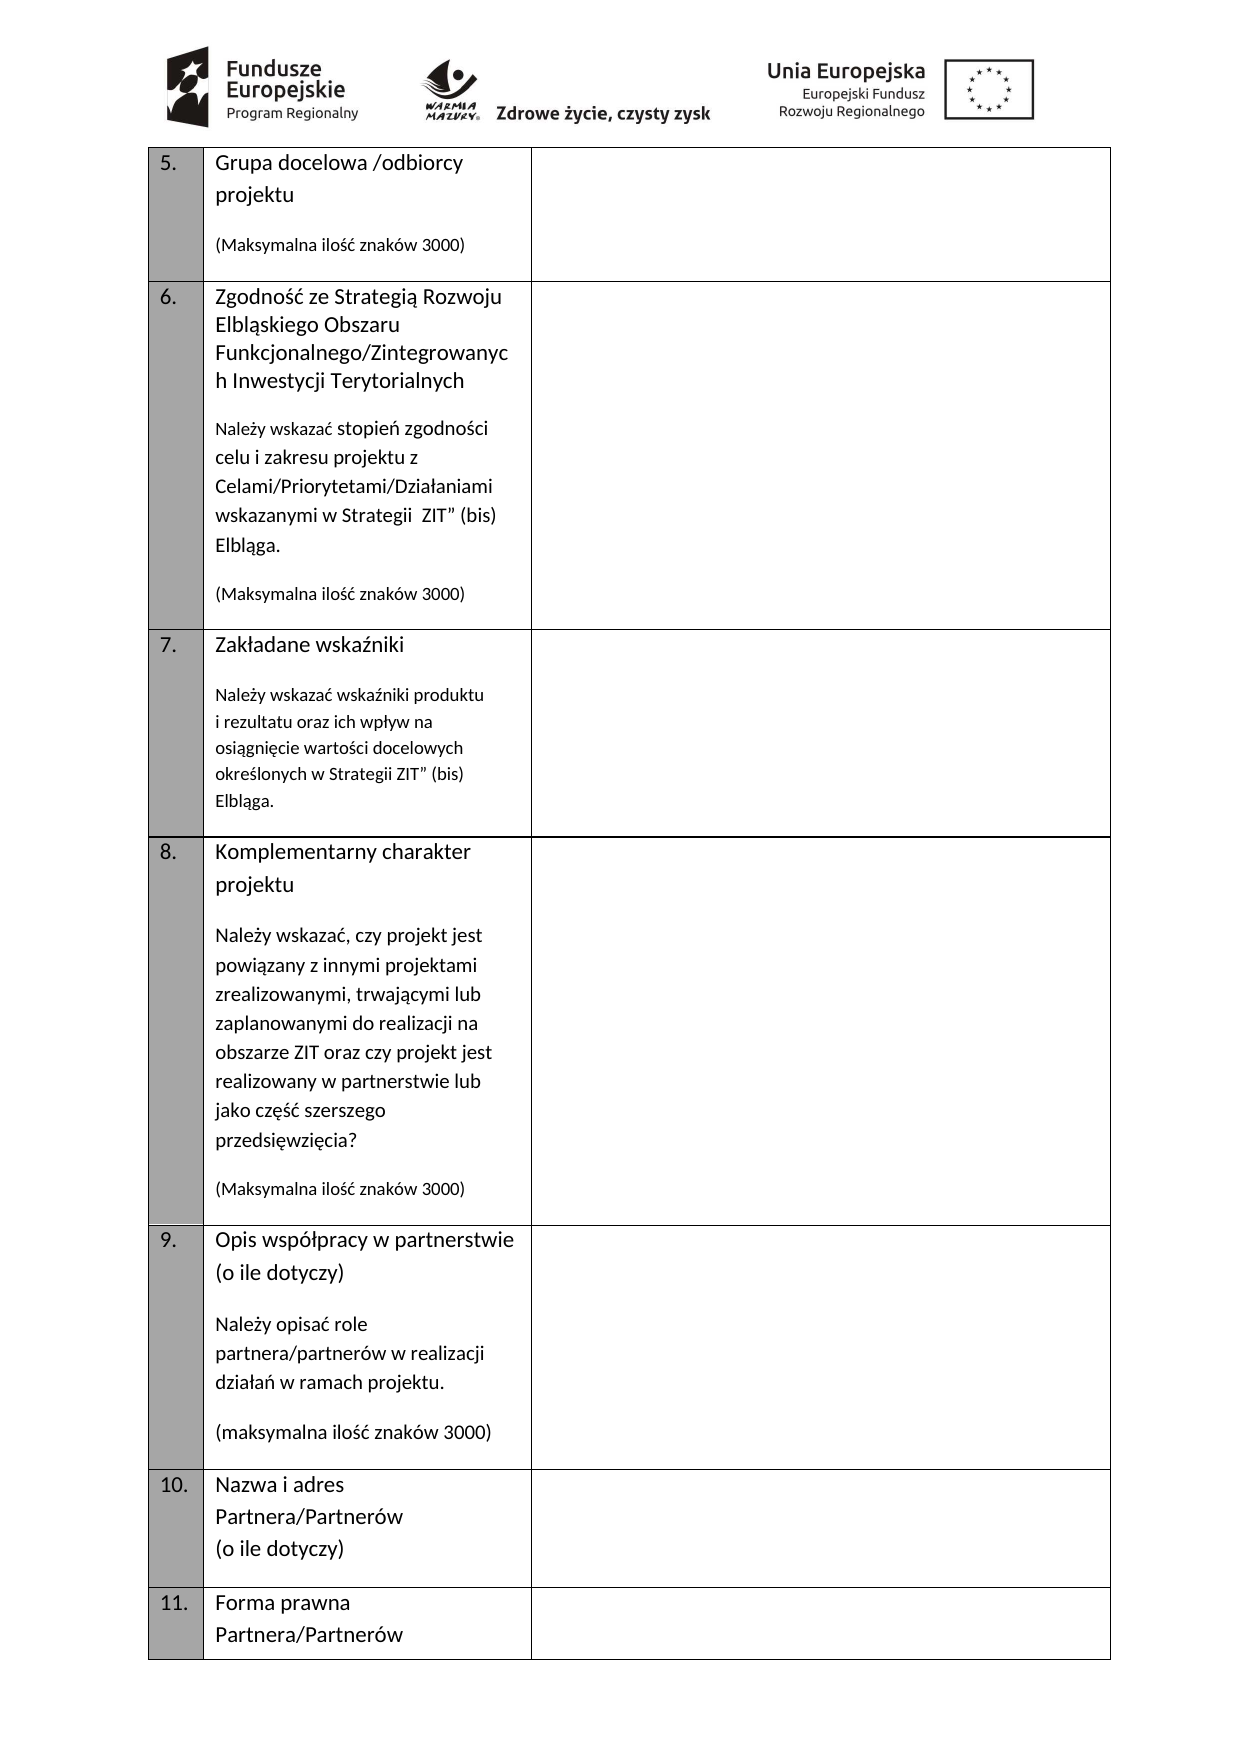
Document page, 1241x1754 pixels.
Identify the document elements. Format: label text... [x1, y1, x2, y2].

table_cell [532, 1588, 1110, 1659]
table_cell [532, 148, 1110, 281]
table_cell 5. [149, 148, 203, 281]
table_cell [532, 1226, 1110, 1469]
table_cell Komplementarny charakter projektu Należy wskazać, czy projekt jest powiązany z innymi projektami zrealizowanymi, trwającymi lub zaplanowanymi do realizacji na obszarze ZIT oraz czy projekt jest realizowany w partnerstwie lub jako część szerszego przedsięwzięcia? (Maksymalna ilość znaków 3000) [204, 838, 531, 1224]
table_cell Zakładane wskaźniki Należy wskazać wskaźniki produktu i rezultatu oraz ich wpływ na osiągnięcie wartości docelowych określonych w Strategii ZIT” (bis) Elbląga. [204, 630, 531, 836]
table_cell [532, 630, 1110, 836]
table_cell 8. [149, 838, 203, 1224]
table_cell 9. [149, 1226, 203, 1469]
picture [147, 26, 1054, 147]
table_cell [532, 1470, 1110, 1587]
table_cell Opis współpracy w partnerstwie (o ile dotyczy) Należy opisać role partnera/partnerów w realizacji działań w ramach projektu. (maksymalna ilość znaków 3000) [204, 1226, 531, 1469]
table_cell [532, 282, 1110, 629]
table_cell 10. [149, 1470, 203, 1587]
table_cell [532, 838, 1110, 1224]
table_cell Forma prawna Partnera/Partnerów (o ile dotyczy) [204, 1588, 531, 1659]
table_cell Zgodność ze Strategią Rozwoju Elbląskiego Obszaru Funkcjonalnego/Zintegrowanych Inwestycji Terytorialnych Należy wskazać stopień zgodności celu i zakresu projektu z Celami/Priorytetami/Działaniami wskazanymi w Strategii ZIT” (bis) Elbląga. (Maksymalna ilość znaków 3000) [204, 282, 531, 629]
table_cell 7. [149, 630, 203, 836]
table_cell Nazwa i adres Partnera/Partnerów (o ile dotyczy) [204, 1470, 531, 1587]
table_cell 11. [149, 1588, 203, 1659]
table_cell Grupa docelowa /odbiorcy projektu (Maksymalna ilość znaków 3000) [204, 148, 531, 281]
table_cell 6. [149, 282, 203, 629]
